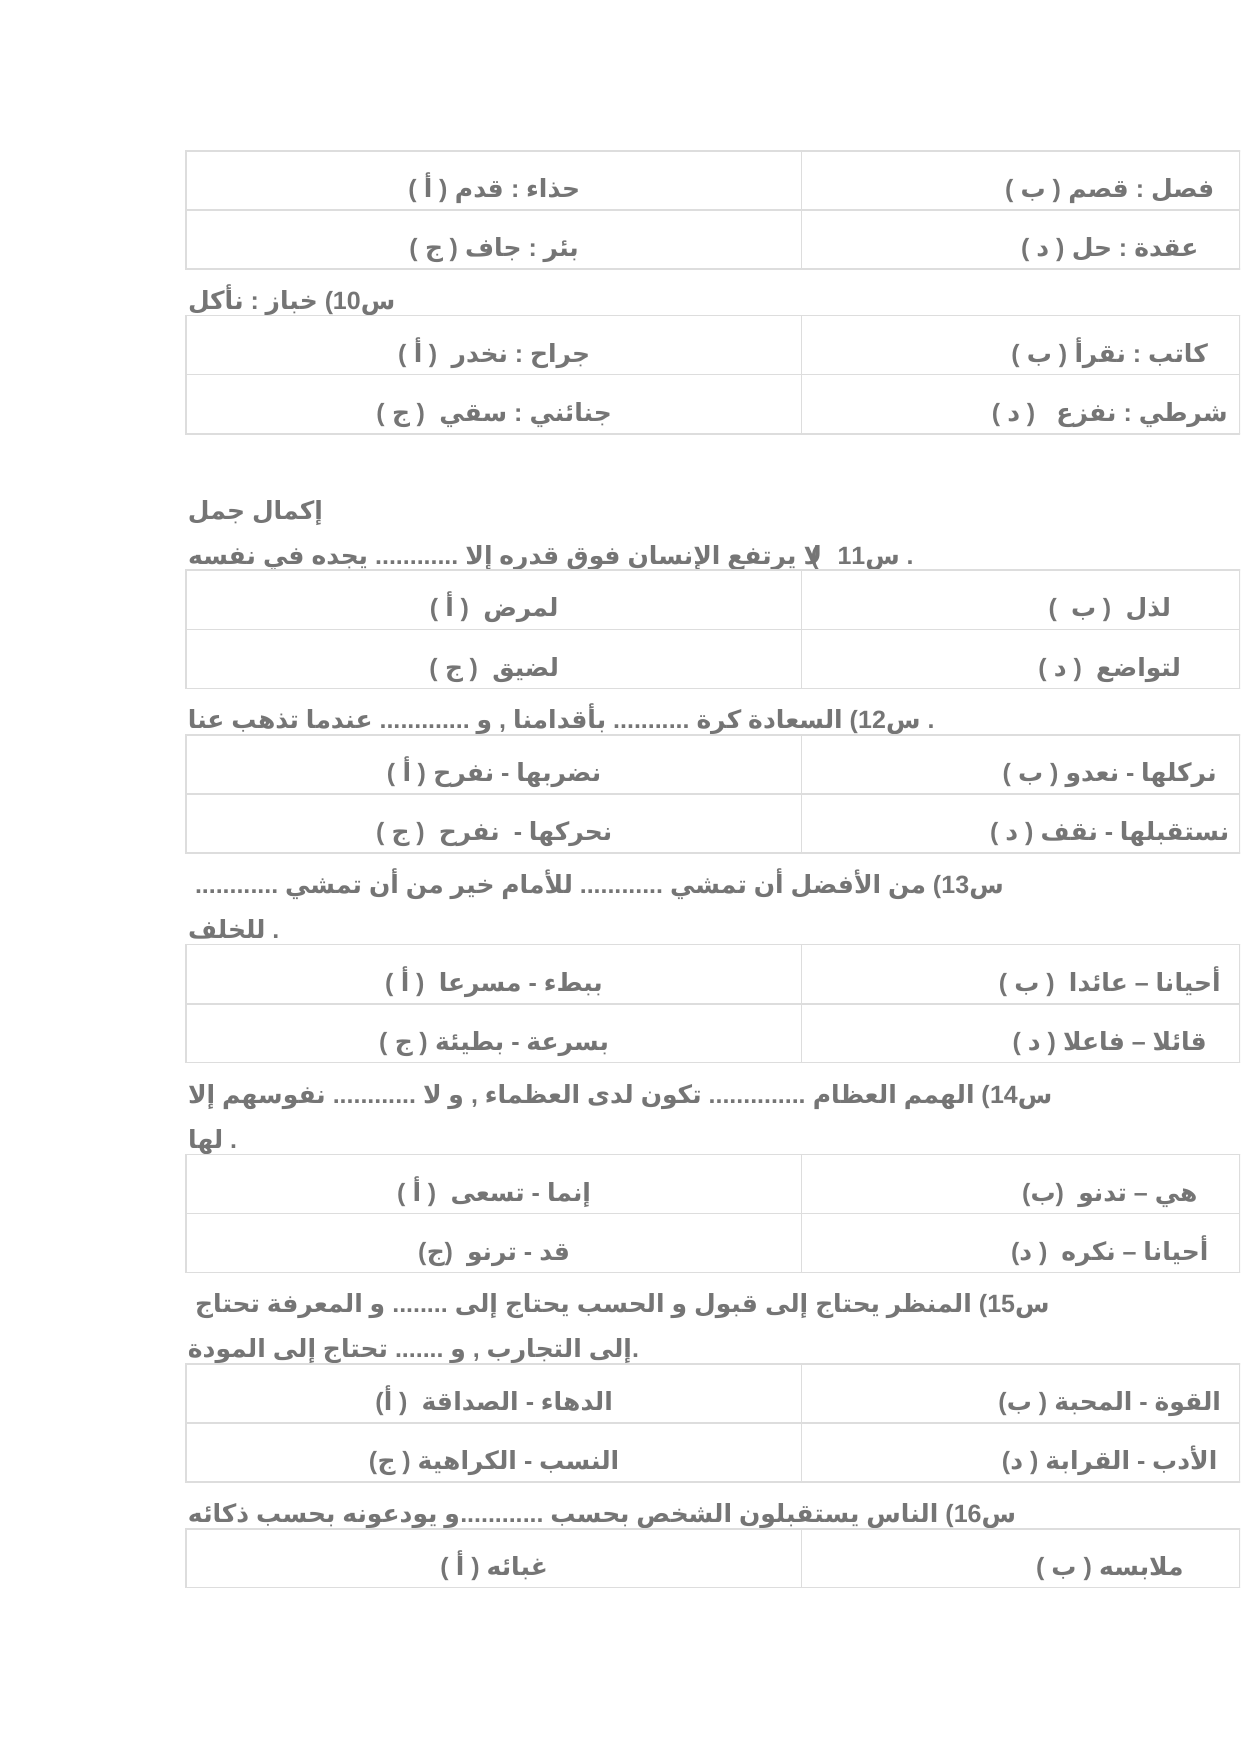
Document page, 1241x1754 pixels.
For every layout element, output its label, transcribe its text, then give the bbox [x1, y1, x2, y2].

table_cell ( د ) نستقبلها - نقف [802, 795, 1239, 852]
table_header ( ب ) لذل [802, 571, 1239, 628]
table_header (ب) هي – تدنو [802, 1155, 1239, 1212]
table_header ( ب ) ملابسه [802, 1530, 1239, 1587]
table_cell ( ج ) جنائني : سقي [187, 375, 801, 433]
text س11) لا يرتفع الإنسان فوق قدره إلا ............ يجده في نفسه . [187, 524, 1053, 569]
text إكمال جمل [187, 479, 1053, 524]
text س10) خباز : نأكل [187, 270, 1053, 315]
table_cell ( ج ) بسرعة - بطيئة [187, 1005, 801, 1062]
table_cell ( ج ) لضيق [187, 630, 801, 687]
table_header ( ب ) كاتب : نقرأ [802, 316, 1239, 374]
table_cell ( ج ) بئر : جاف [187, 211, 801, 268]
table_header ( ب ) أحيانا – عائدا [802, 945, 1239, 1003]
table_cell ( ج ) نحركها - نفرح [187, 795, 801, 852]
table_cell (د ) الأدب - القرابة [802, 1424, 1239, 1481]
table_header ( أ ) لمرض [187, 571, 801, 628]
table_header (أ ) الدهاء - الصداقة [187, 1365, 801, 1422]
table_cell (ج ) النسب - الكراهية [187, 1424, 801, 1481]
text س16) الناس يستقبلون الشخص بحسب ............و يودعونه بحسب ذكائه [187, 1483, 1053, 1528]
table_header ( أ ) حذاء : قدم [187, 152, 801, 209]
table_header (ب ) القوة - المحبة [802, 1365, 1239, 1422]
table_header ( أ ) جراح : نخدر [187, 316, 801, 374]
table_header ( أ ) ببطء - مسرعا [187, 945, 801, 1003]
text س15) المنظر يحتاج إلى قبول و الحسب يحتاج إلى ........ و المعرفة تحتاج إلى التجارب , و ....... تحتاج إلى المودة. [187, 1273, 1053, 1363]
table_cell ( د ) قائلا – فاعلا [802, 1005, 1239, 1062]
text س14) الهمم العظام .............. تكون لدى العظماء , و لا ............ نفوسهم إلا لها . [187, 1063, 1053, 1153]
table_cell ( د ) لتواضع [802, 630, 1239, 687]
text س13) من الأفضل أن تمشي ............ للأمام خير من أن تمشي ............ للخلف . [187, 854, 1053, 944]
table_cell ( د ) شرطي : نفزع [802, 375, 1239, 433]
table_cell (ج) قد - ترنو [187, 1214, 801, 1272]
table_header ( ب ) فصل : قصم [802, 152, 1239, 209]
table_header ( أ ) غبائه [187, 1530, 801, 1587]
table_header ( أ ) نضربها - نفرح [187, 736, 801, 793]
text س12) السعادة كرة ........... بأقدامنا , و ............. عندما تذهب عنا . [187, 689, 1053, 734]
table_cell (د ) أحيانا – نكره [802, 1214, 1239, 1272]
table_header ( ب ) نركلها - نعدو [802, 736, 1239, 793]
table_cell ( د ) عقدة : حل [802, 211, 1239, 268]
table_header ( أ ) إنما - تسعى [187, 1155, 801, 1212]
